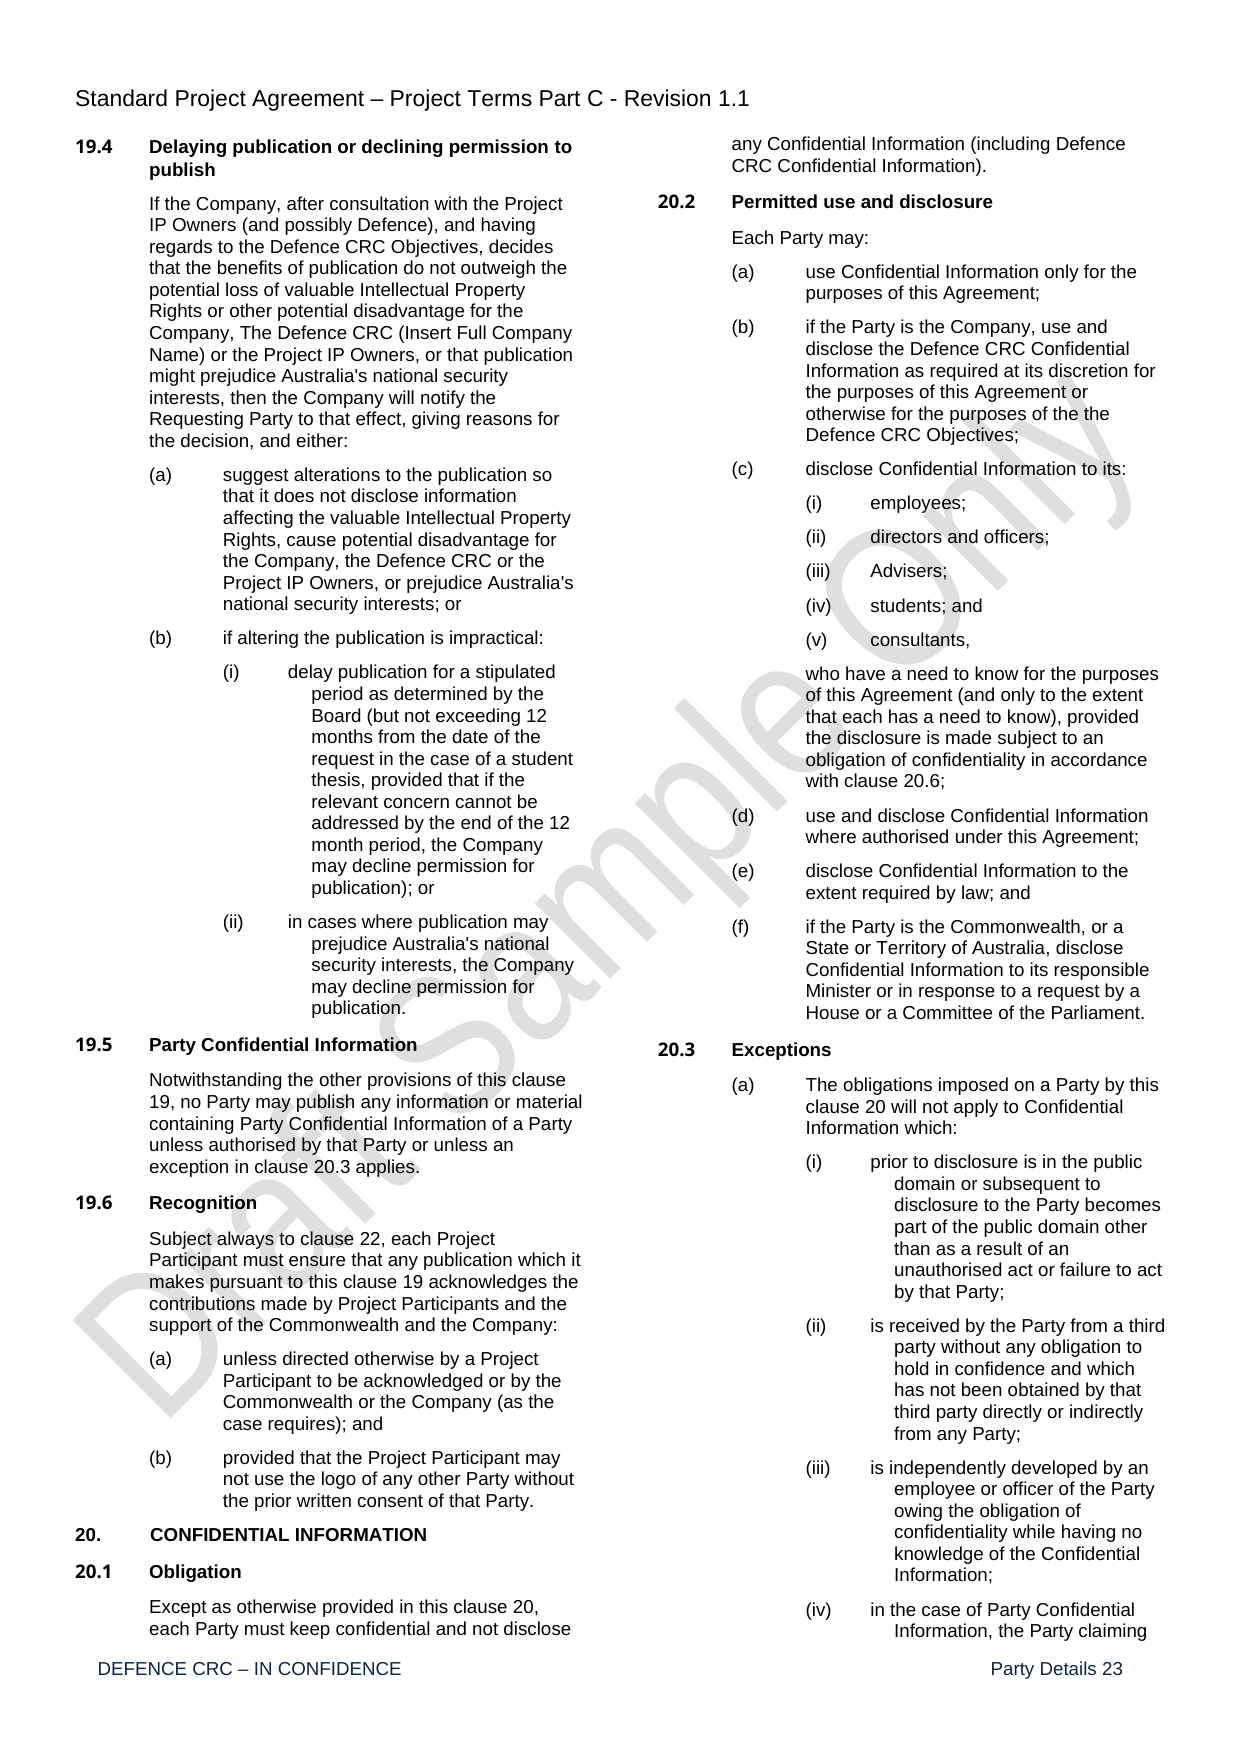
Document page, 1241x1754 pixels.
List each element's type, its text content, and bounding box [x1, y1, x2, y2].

list The obligations imposed on a Party by this clause 20 will not apply to Confidential Information which: [731, 1074, 1165, 1139]
list Exceptions [658, 1036, 1165, 1061]
list unless directed otherwise by a Project Participant to be acknowledged or by the Commonwealth or the Company (as the case requires); and [149, 1348, 583, 1434]
list in the case of Party Confidential Information, the Party claiming confidentiality has agreed may be disclosed by that other Party; or [805, 1598, 1165, 1641]
list prior to disclosure is in the public domain or subsequent to disclosure to the Party becomes part of the public domain other than as a result of an unauthorised act or failure to act by that Party; [805, 1151, 1165, 1302]
list consultants, [805, 628, 1165, 650]
list suggest alterations to the publication so that it does not disclose information affecting the valuable Intellectual Property Rights, cause potential disadvantage for the Company, the Defence CRC or the Project IP Owners, or prejudice Australia's national security interests; or [149, 464, 583, 615]
list disclose Confidential Information to the extent required by law; and [731, 860, 1165, 903]
list disclose Confidential Information to its: [731, 458, 1165, 480]
list Each Party may: [731, 227, 1165, 248]
list is independently developed by an employee or officer of the Party owing the obligation of confidentiality while having no knowledge of the Confidential Information; [805, 1456, 1165, 1586]
list directors and officers; [805, 526, 1165, 548]
list use Confidential Information only for the purposes of this Agreement; [731, 261, 1165, 304]
list Delaying publication or declining permission to publish [75, 133, 583, 180]
list delay publication for a stipulated period as determined by the Board (but not exceeding 12 months from the date of the request in the case of a student thesis, provided that if the relevant concern cannot be addressed by the end of the 12 month period, the Company may decline permission for publication); or [223, 661, 583, 898]
list Recognition [75, 1189, 583, 1215]
text who have a need to know for the purposes of this Agreement (and only to the extent that each has a need to know), provided the disclosure is made subject to an obligation of confidentiality in accordance with clause 1.89; [805, 662, 1165, 792]
list if altering the publication is impractical: [149, 627, 583, 649]
list Except as otherwise provided in this clause 20, each Party must keep confidential and not disclose any Confidential Information (including Defence CRC Confidential Information). [149, 1596, 583, 1639]
list Notwithstanding the other provisions of this clause 19, no Party may publish any information or material containing Party Confidential Information of a Party unless authorised by that Party or unless an exception in clause 1.86 applies. [149, 1069, 583, 1177]
list Obligation [75, 1558, 583, 1583]
list students; and [805, 594, 1165, 616]
list Advisers; [805, 560, 1165, 582]
list is received by the Party from a third party without any obligation to hold in confidence and which has not been obtained by that third party directly or indirectly from any Party; [805, 1314, 1165, 1444]
list Permitted use and disclosure [658, 188, 1165, 214]
list Except as otherwise provided in this clause 20, each Party must keep confidential and not disclose any Confidential Information (including Defence CRC Confidential Information). [731, 133, 1165, 176]
list employees; [805, 492, 1165, 514]
list Party Confidential Information [75, 1031, 583, 1057]
list Subject always to clause 22, each Project Participant must ensure that any publication which it makes pursuant to this clause 19 acknowledges the contributions made by Project Participants and the support of the Commonwealth and the Company: [149, 1228, 583, 1335]
list Confidential information [75, 1524, 583, 1545]
list if the Party is the Company, use and disclose the Defence CRC Confidential Information as required at its discretion for the purposes of this Agreement or otherwise for the purposes of the the Defence CRC Objectives; [731, 316, 1165, 446]
list use and disclose Confidential Information where authorised under this Agreement; [731, 804, 1165, 847]
list in cases where publication may prejudice Australia's national security interests, the Company may decline permission for publication. [223, 911, 583, 1019]
list if the Party is the Commonwealth, or a State or Territory of Australia, disclose Confidential Information to its responsible Minister or in response to a request by a House or a Committee of the Parliament. [731, 916, 1165, 1023]
list If the Company, after consultation with the Project IP Owners (and possibly Defence), and having regards to the Defence CRC Objectives, decides that the benefits of publication do not outweigh the potential loss of valuable Intellectual Property Rights or other potential disadvantage for the Company, The Defence CRC (Insert Full Company Name) or the Project IP Owners, or that publication might prejudice Australia's national security interests, then the Company will notify the Requesting Party to that effect, giving reasons for the decision, and either: [149, 192, 583, 451]
list provided that the Project Participant may not use the logo of any other Party without the prior written consent of that Party. [149, 1447, 583, 1511]
